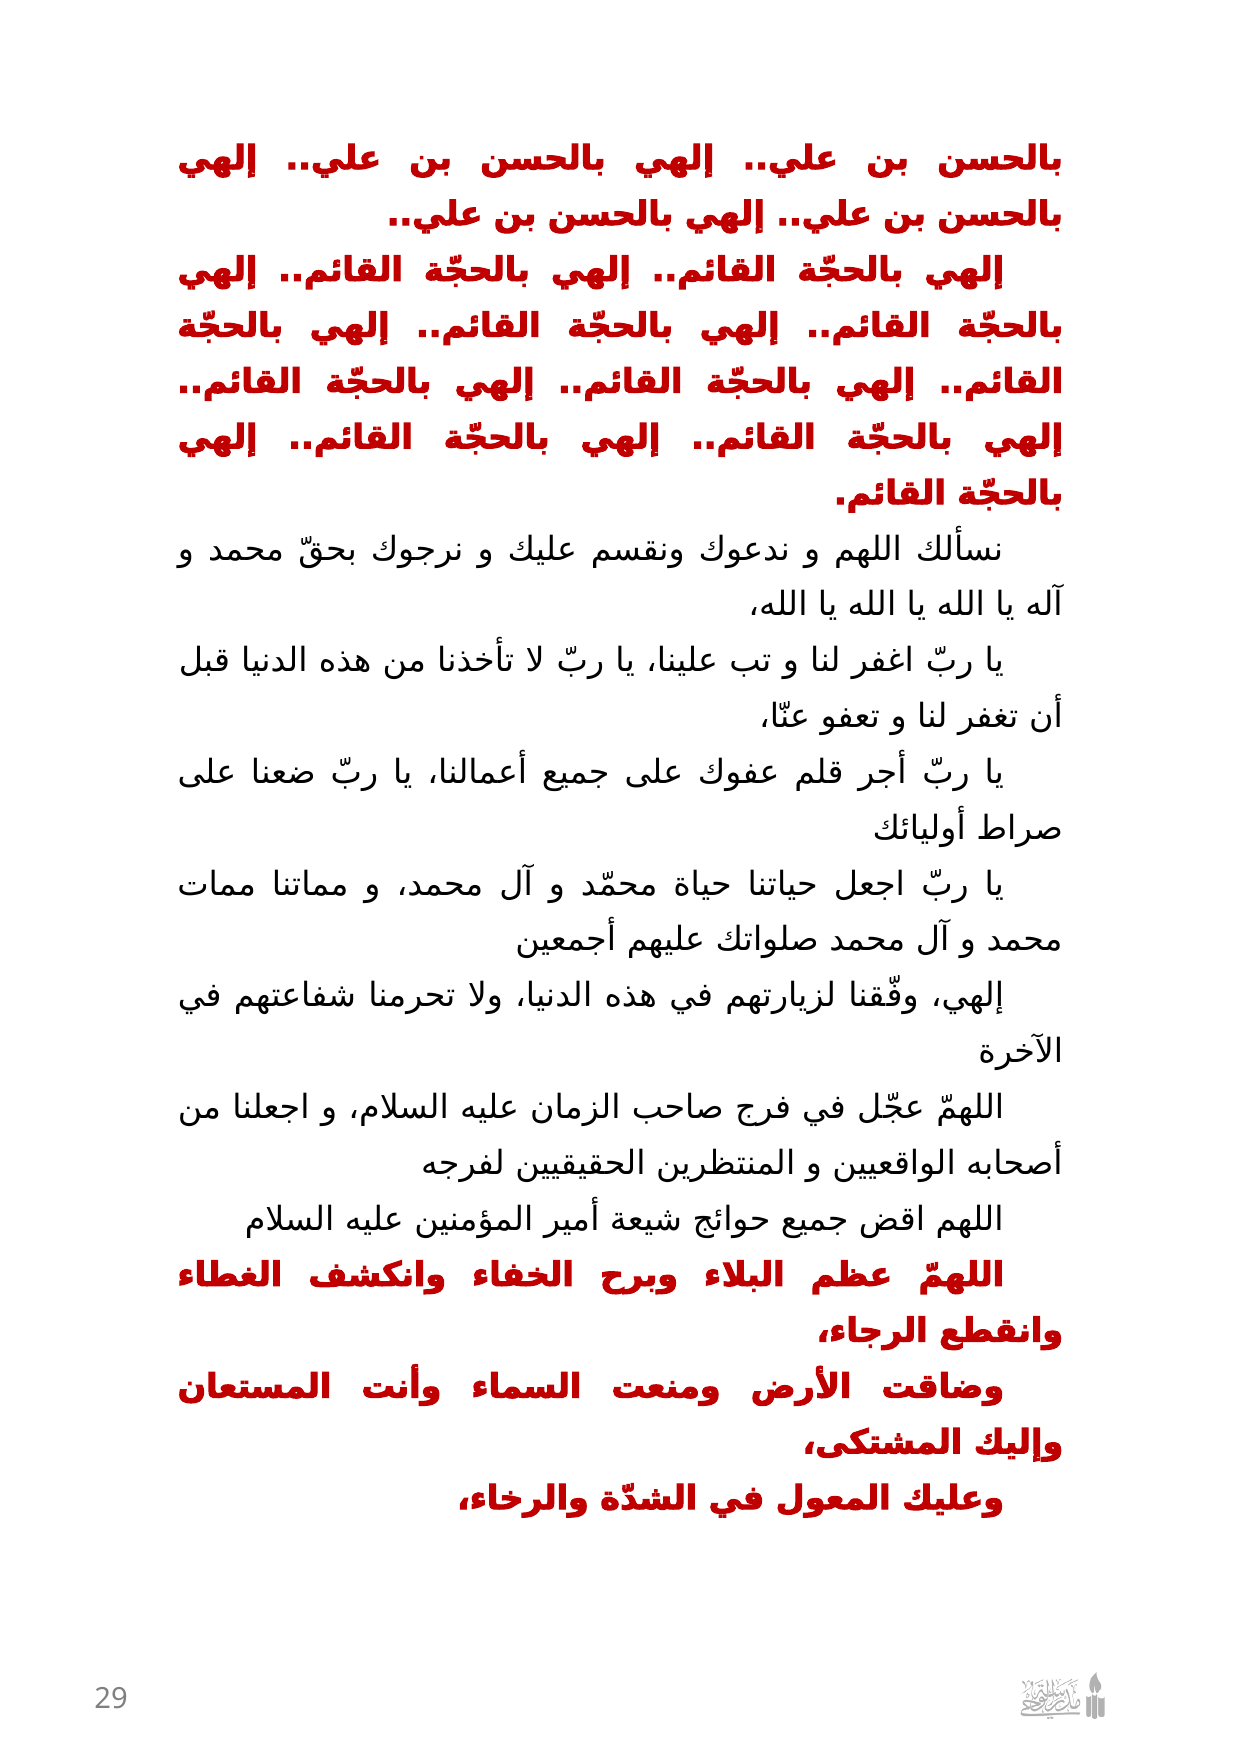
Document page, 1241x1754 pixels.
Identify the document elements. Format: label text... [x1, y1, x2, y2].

text إلهي بالحجّة القائم.. إلهي بالحجّة القائم.. إلهي بالحجّة القائم.. إلهي بالحجّة القائم.. إلهي بالحجّة القائم.. إلهي بالحجّة القائم.. إلهي بالحجّة القائم.. إلهي بالحجّة القائم.. إلهي بالحجّة القائم.. إلهي بالحجّة القائم. [177, 247, 1063, 527]
text وعليك المعول في الشدّة والرخاء، [177, 1476, 1063, 1532]
picture [1020, 1672, 1105, 1719]
text إلهي، وفّقنا لزيارتهم في هذه الدنيا، ولا تحرمنا شفاعتهم في الآخرة [177, 973, 1063, 1085]
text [177, 136, 1063, 247]
text يا ربّ أجر قلم عفوك على جميع أعمالنا، يا ربّ ضعنا على صراط أوليائك [177, 750, 1063, 862]
text اللهم اقض جميع حوائج شيعة أمير المؤمنين عليه السلام [177, 1197, 1063, 1252]
text يا ربّ اجعل حياتنا حياة محمّد و آل محمد، و مماتنا ممات محمد و آل محمد صلواتك عليهم أجمعين [177, 862, 1063, 973]
text اللهمّ عجّل في فرج صاحب الزمان عليه السلام، و اجعلنا من أصحابه الواقعيين و المنتظرين الحقيقيين لفرجه [177, 1085, 1063, 1197]
text وضاقت الأرض ومنعت السماء وأنت المستعان وإليك المشتكى، [177, 1364, 1063, 1476]
text نسألك اللهم و ندعوك ونقسم عليك و نرجوك بحقّ محمد و آله يا الله يا الله يا الله، [177, 527, 1063, 638]
text يا ربّ اغفر لنا و تب علينا، يا ربّ لا تأخذنا من هذه الدنيا قبل أن تغفر لنا و تعفو عنّا، [177, 638, 1063, 750]
text اللهمّ عظم البلاء وبرح الخفاء وانكشف الغطاء وانقطع الرجاء، [177, 1252, 1063, 1364]
